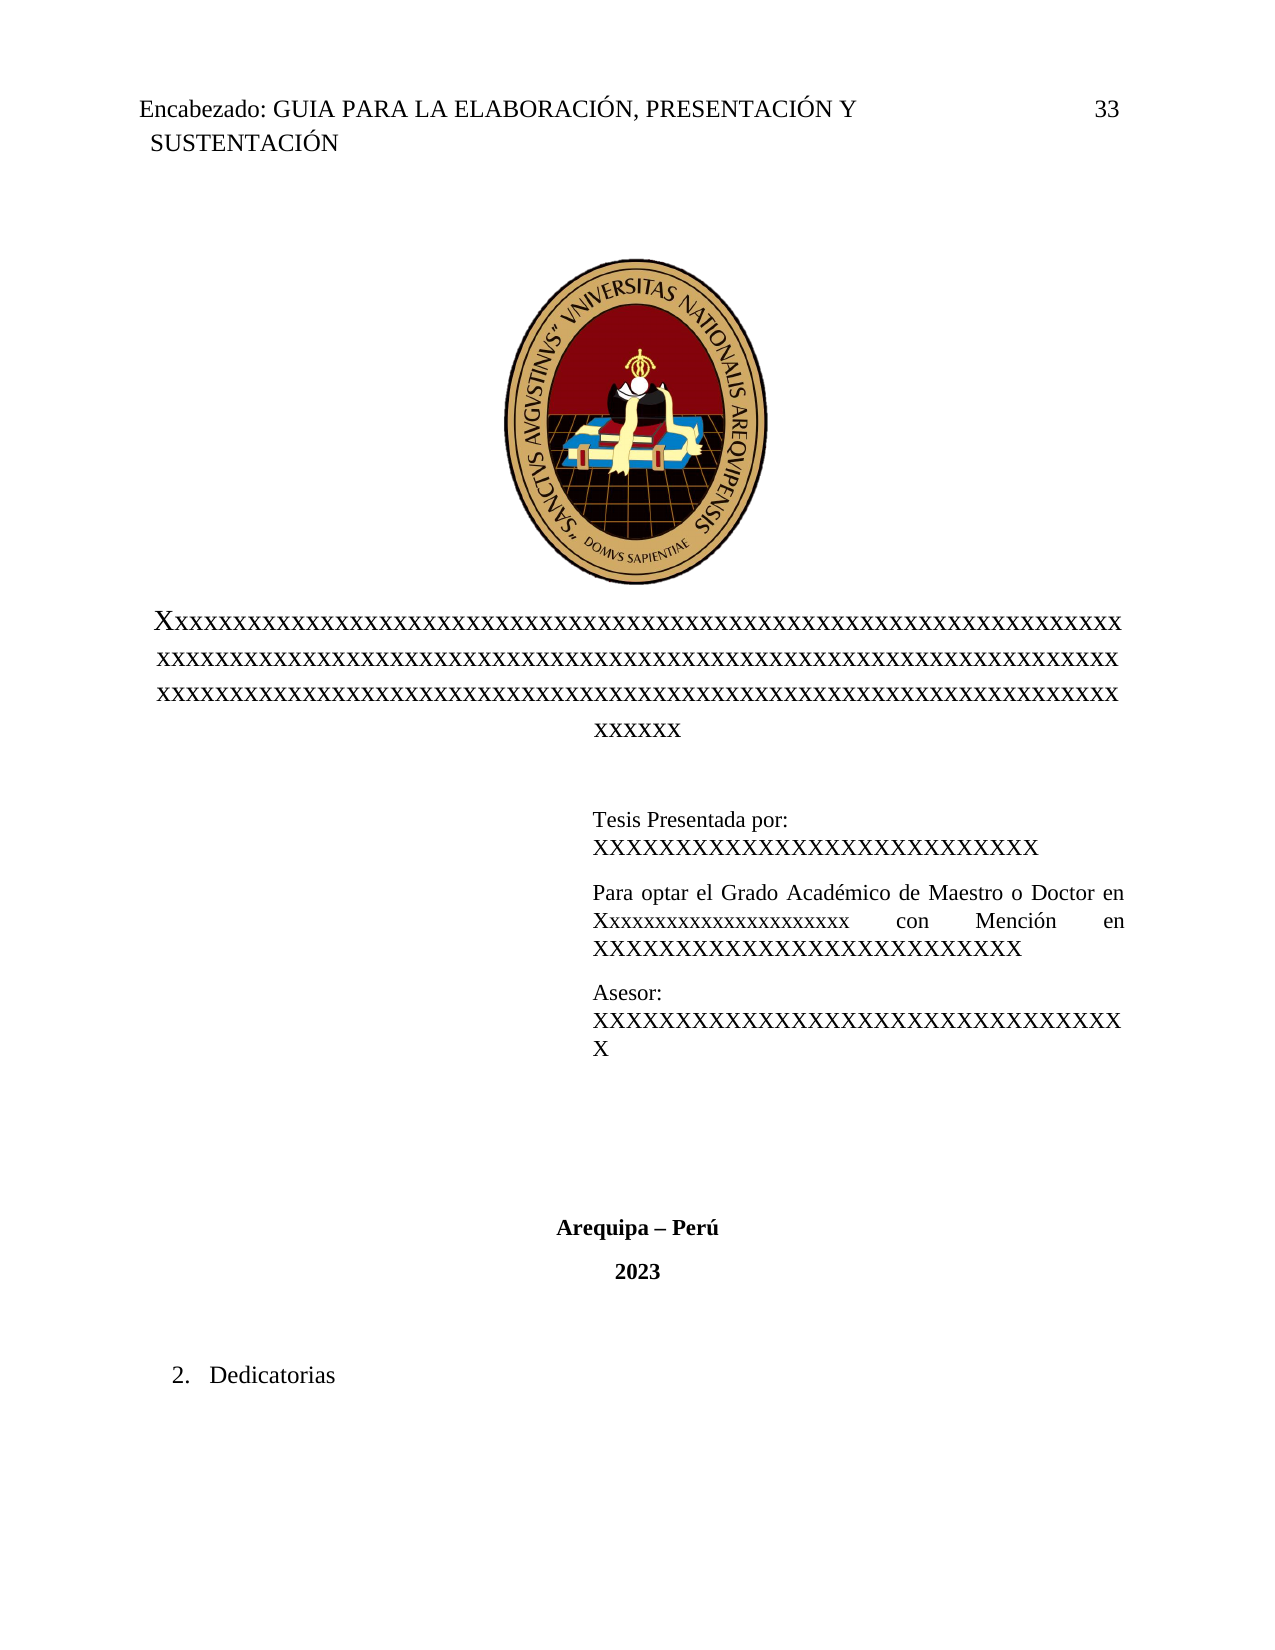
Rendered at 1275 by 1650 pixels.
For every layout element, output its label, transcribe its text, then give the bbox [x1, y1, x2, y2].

text Asesor: XXXXXXXXXXXXXXXXXXXXXXXXXXXXXXXXX [592, 979, 1125, 1062]
text Arequipa – Perú [150, 1213, 1125, 1240]
text Tesis Presentada por: XXXXXXXXXXXXXXXXXXXXXXXXXXX [592, 806, 1125, 861]
text Xxxxxxxxxxxxxxxxxxxxxxxxxxxxxxxxxxxxxxxxxxxxxxxxxxxxxxxxxxxxxxxxxxxxxxxxxxxxxxxxxxxxxxxxxxxxxxxxxxxxxxxxxxxxxxxxxxxxxxxxxxxxxxxxxxxxxxxxxxxxxxxxxxxxxxxxxxxxxxxxxxxxxxxxxxxxxxxxxxxxxxxxxxxxxxxxxxxxxxxxxxxx [150, 603, 1125, 743]
text Para optar el Grado Académico de Maestro o Doctor en Xxxxxxxxxxxxxxxxxxxxxx con Mención en XXXXXXXXXXXXXXXXXXXXXXXXXX [592, 879, 1125, 961]
picture [503, 256, 772, 585]
text 2023 [150, 1258, 1125, 1284]
list Dedicatorias [172, 1360, 1125, 1389]
